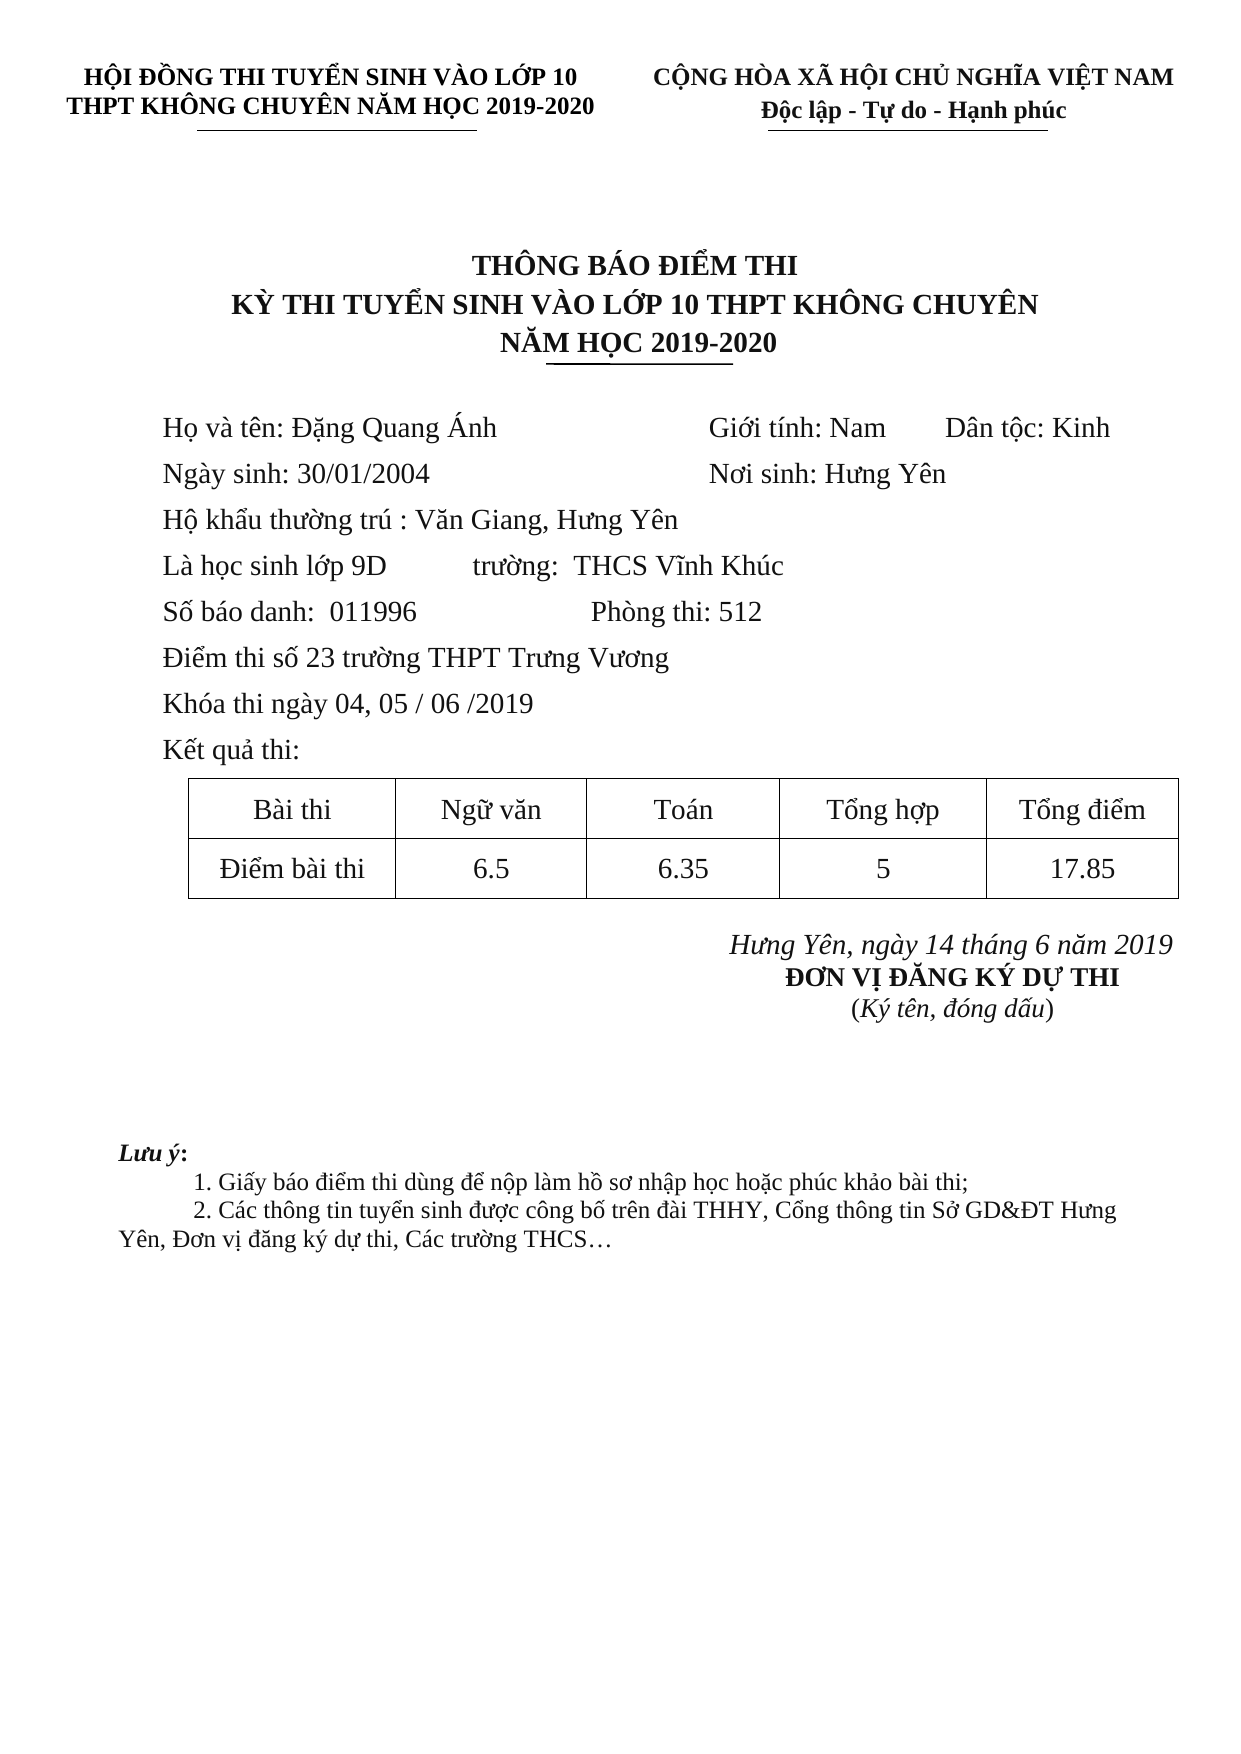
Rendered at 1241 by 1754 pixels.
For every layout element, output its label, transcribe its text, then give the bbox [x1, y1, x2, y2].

text 2. Các thông tin tuyển sinh được công bố trên đài THHY, Cổng thông tin Sở GD&ĐT Hưng Yên, Đơn vị đăng ký dự thi, Các trường THCS… [118, 1196, 1152, 1253]
text KỲ THI TUYỂN SINH VÀO LỚP 10 THPT KHÔNG CHUYÊN [118, 287, 1152, 320]
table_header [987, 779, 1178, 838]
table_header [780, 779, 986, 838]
text Ngày sinh: 30/01/2004 Nơi sinh: Hưng Yên [118, 456, 1152, 489]
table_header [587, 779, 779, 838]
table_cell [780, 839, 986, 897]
text Là học sinh lớp 9D trường: THCS Vĩnh Khúc [118, 548, 1152, 582]
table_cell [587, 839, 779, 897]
text Lưu ý: [118, 1138, 1152, 1167]
text 1. Giấy báo điểm thi dùng để nộp làm hồ sơ nhập học hoặc phúc khảo bài thi; [118, 1167, 1152, 1196]
text Khóa thi ngày 04, 05 / 06 /2019 [118, 686, 1152, 720]
text Điểm thi số 23 trường THPT Trưng Vương [118, 640, 1152, 674]
text THÔNG BÁO ĐIỂM THI [118, 248, 1152, 282]
text Số báo danh: 011996 Phòng thi: 512 [118, 594, 1152, 628]
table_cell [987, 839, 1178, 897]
text Hộ khẩu thường trú : Văn Giang, Hưng Yên [118, 502, 1152, 536]
text Kết quả thi: [118, 732, 1152, 766]
text NĂM HỌC 2019-2020 [118, 325, 1152, 359]
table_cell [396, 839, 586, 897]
text Họ và tên: Đặng Quang Ánh Giới tính: Nam Dân tộc: Kinh [118, 410, 1152, 443]
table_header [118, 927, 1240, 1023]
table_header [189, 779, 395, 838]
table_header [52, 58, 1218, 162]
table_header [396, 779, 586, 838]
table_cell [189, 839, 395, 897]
